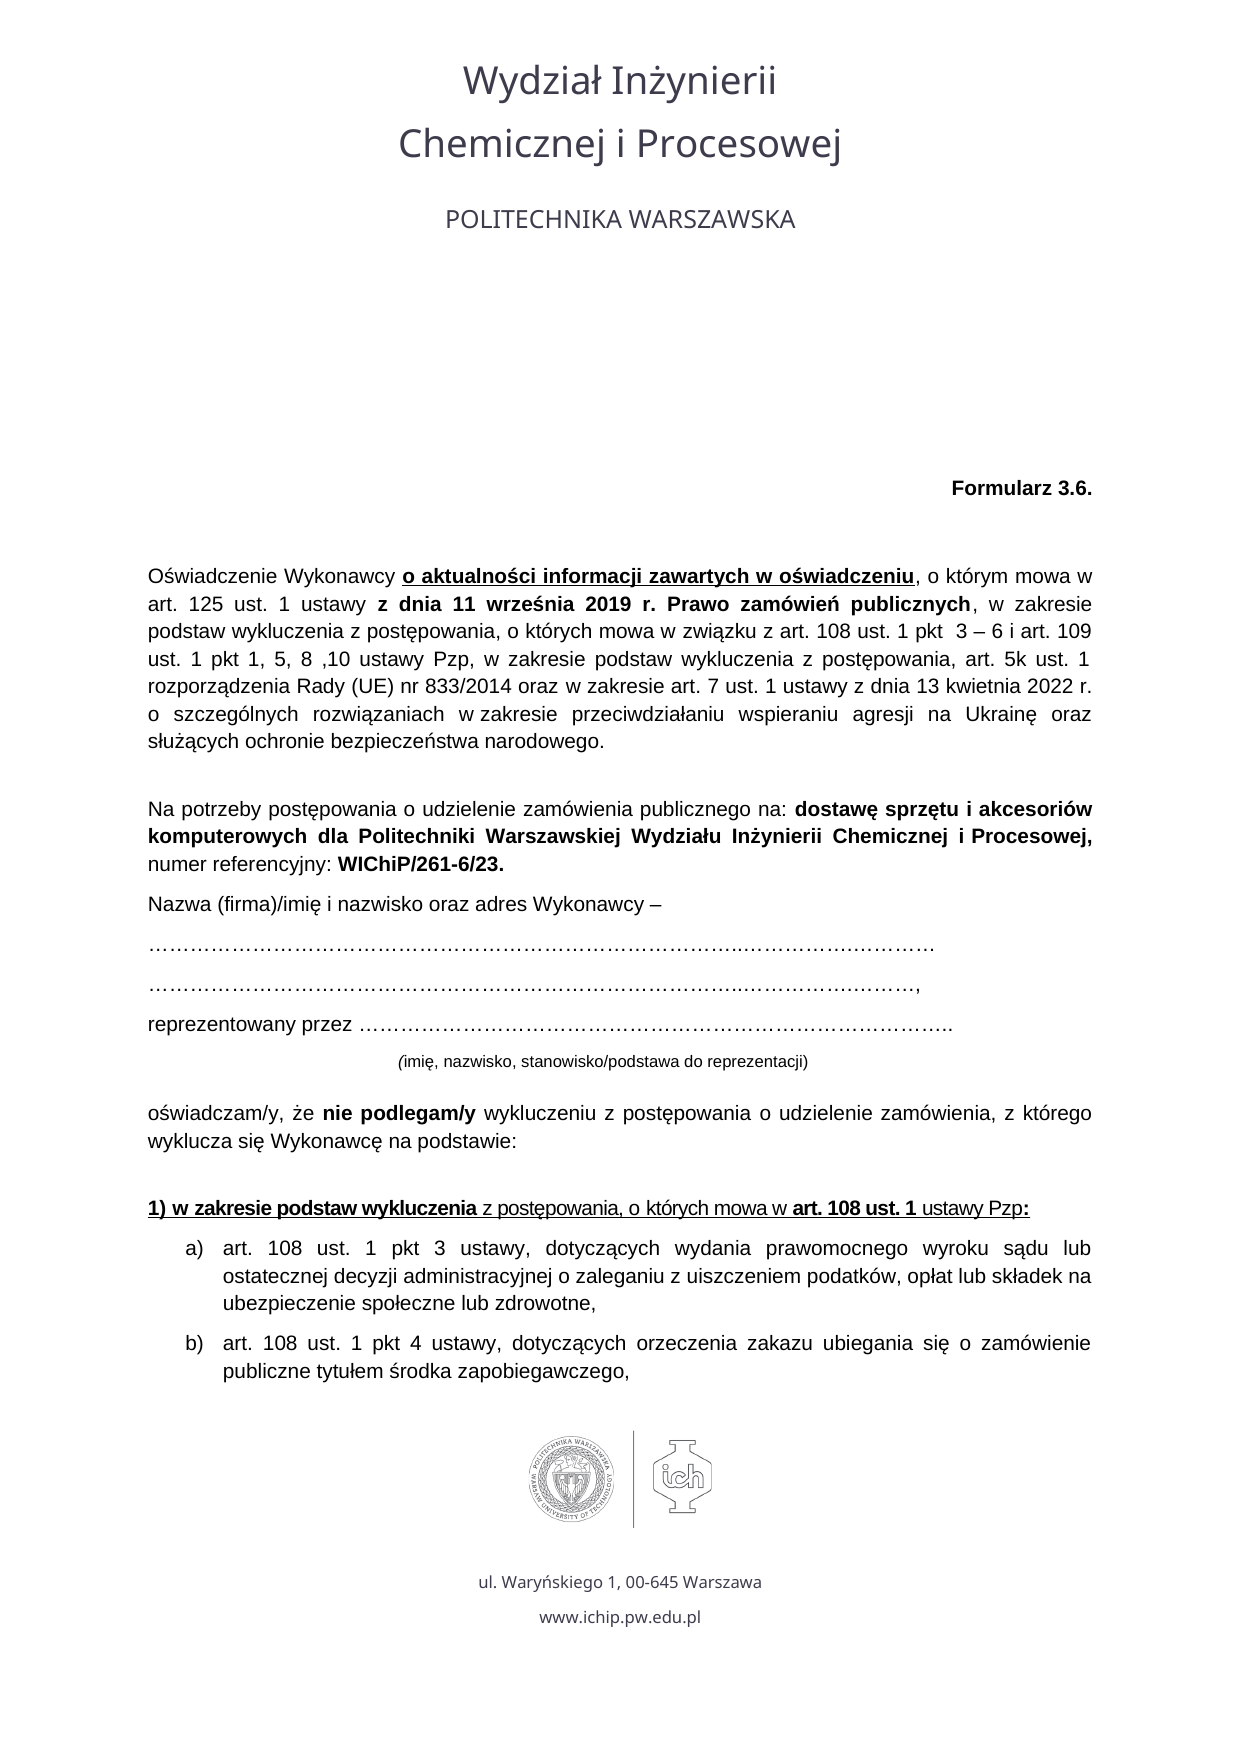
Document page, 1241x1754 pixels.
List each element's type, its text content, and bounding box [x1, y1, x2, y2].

text Nazwa (firma)/imię i nazwisko oraz adres Wykonawcy – [148, 891, 1092, 915]
text Oświadczenie Wykonawcy o aktualności informacji zawartych w oświadczeniu, o którym mowa w art. 125 ust. 1 ustawy z dnia 11 września 2019 r. Prawo zamówień publicznych, w zakresie podstaw wykluczenia z postępowania, o których mowa w związku z art. 108 ust. 1 pkt 3 – 6 i art. 109 ust. 1 pkt 1, 5, 8 ,10 ustawy Pzp, w zakresie podstaw wykluczenia z postępowania, art. 5k ust. 1 rozporządzenia Rady (UE) nr 833/2014 oraz w zakresie art. 7 ust. 1 ustawy z dnia 13 kwietnia 2022 r. o szczególnych rozwiązaniach w zakresie przeciwdziałaniu wspieraniu agresji na Ukrainę oraz służących ochronie bezpieczeństwa narodowego. [148, 564, 1092, 753]
picture [528, 1430, 712, 1528]
list art. 108 ust. 1 pkt 3 ustawy, dotyczących wydania prawomocnego wyroku sądu lub ostatecznej decyzji administracyjnej o zaleganiu z uiszczeniem podatków, opłat lub składek na ubezpieczenie społeczne lub zdrowotne, [185, 1236, 1092, 1315]
text (imię, nazwisko, stanowisko/podstawa do reprezentacji) [148, 1051, 1092, 1071]
text …………………………………………………………………………..…………….………, [148, 971, 1092, 995]
text Formularz 3.6. [148, 476, 1092, 499]
text …………………………………………………………………………..…………….………… [148, 931, 1092, 955]
text reprezentowany przez ………………………………………………………………………….. [148, 1011, 1092, 1035]
text Na potrzeby postępowania o udzielenie zamówienia publicznego na: dostawę sprzętu i akcesoriów komputerowych dla Politechniki Warszawskiej Wydziału Inżynierii Chemicznej i Procesowej, numer referencyjny: WIChiP/261-6/23. [148, 796, 1092, 875]
text oświadczam/y, że nie podlegam/y wykluczeniu z postępowania o udzielenie zamówienia, z którego wyklucza się Wykonawcę na podstawie: [148, 1101, 1092, 1152]
list art. 108 ust. 1 pkt 4 ustawy, dotyczących orzeczenia zakazu ubiegania się o zamówienie publiczne tytułem środka zapobiegawczego, [185, 1331, 1092, 1382]
text 1) w zakresie podstaw wykluczenia z postępowania, o których mowa w art. 108 ust. 1 ustawy Pzp: [148, 1196, 1092, 1220]
